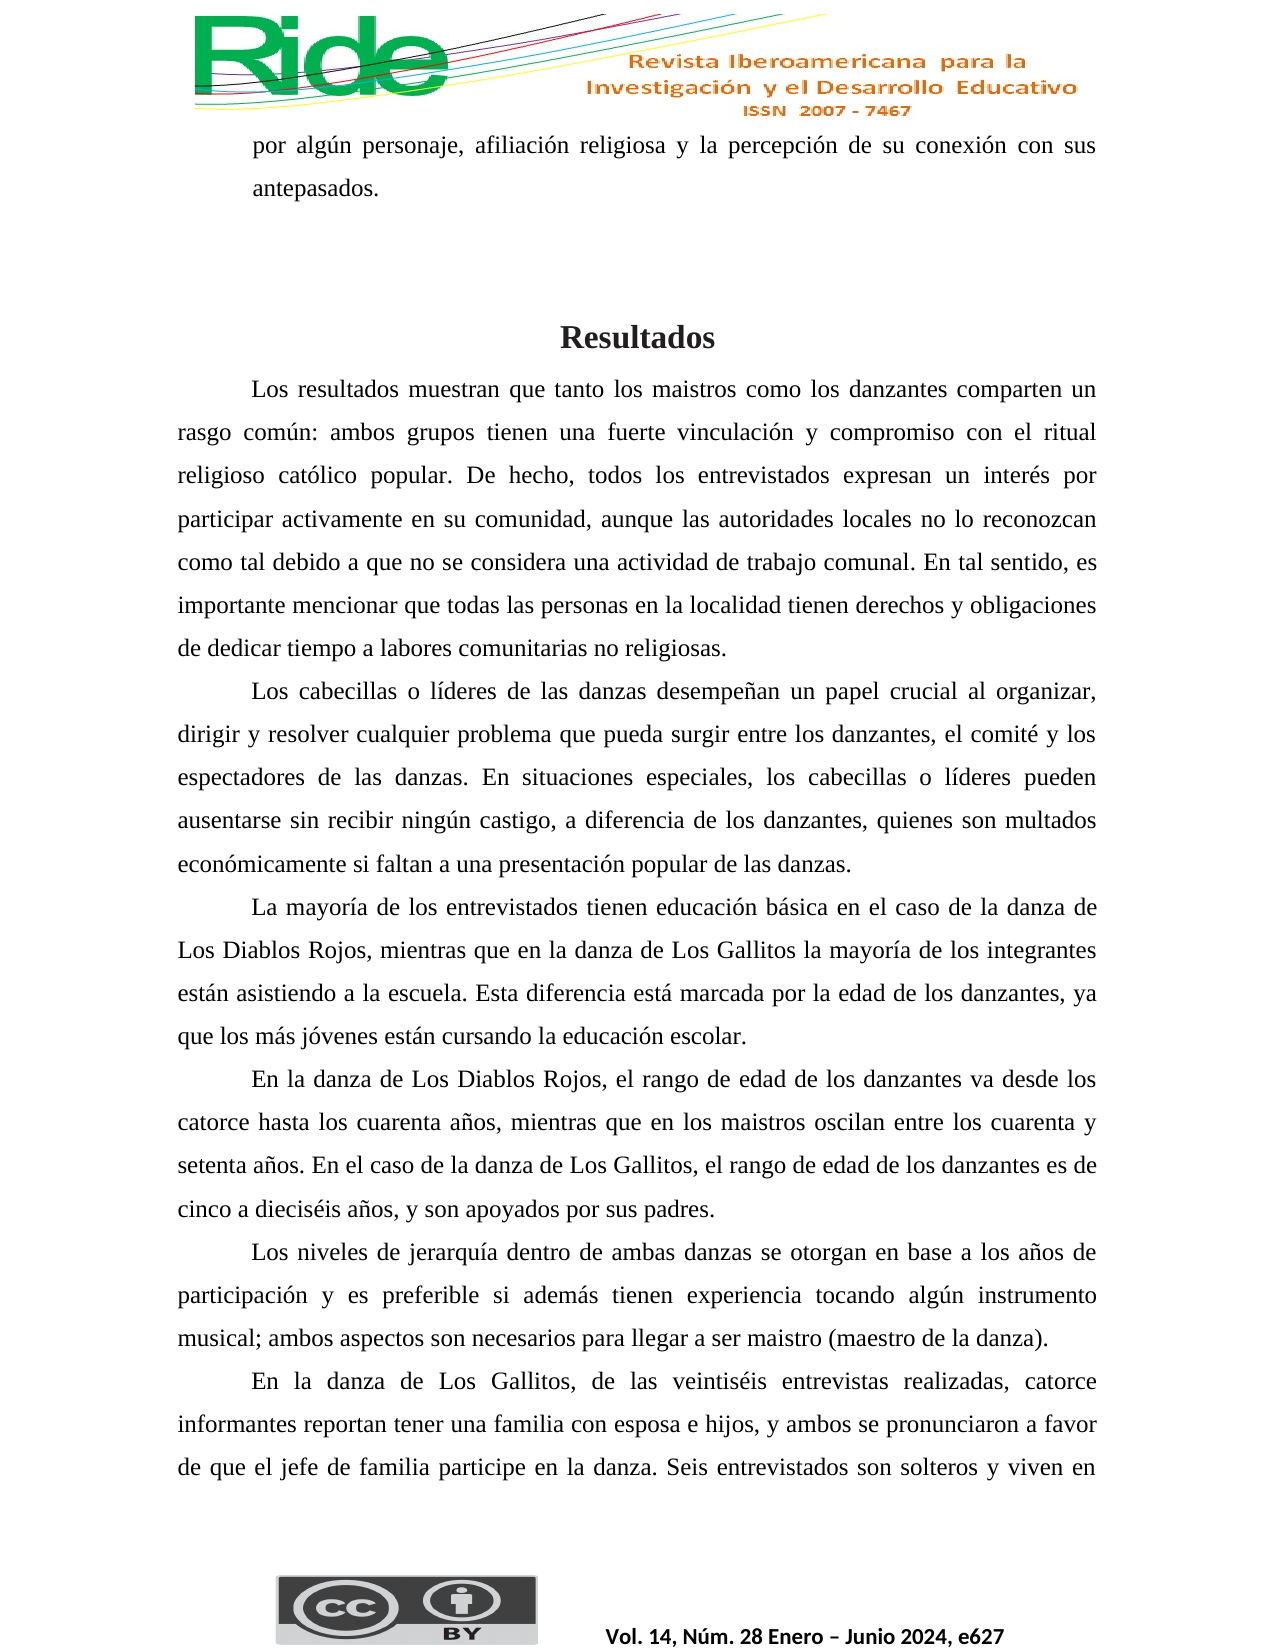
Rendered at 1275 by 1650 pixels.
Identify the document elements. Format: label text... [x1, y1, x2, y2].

text Los cabecillas o líderes de las danzas desempeñan un papel crucial al organizar, dirigir y resolver cualquier problema que pueda surgir entre los danzantes, el comité y los espectadores de las danzas. En situaciones especiales, los cabecillas o líderes pueden ausentarse sin recibir ningún castigo, a diferencia de los danzantes, quienes son multados económicamente si faltan a una presentación popular de las danzas. [177, 676, 1098, 877]
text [177, 1366, 1098, 1481]
text Resultados [177, 317, 1098, 355]
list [215, 130, 1098, 202]
picture [194, 14, 1081, 119]
picture [275, 1575, 538, 1645]
text Los resultados muestran que tanto los maistros como los danzantes comparten un rasgo común: ambos grupos tienen una fuerte vinculación y compromiso con el ritual religioso católico popular. De hecho, todos los entrevistados expresan un interés por participar activamente en su comunidad, aunque las autoridades locales no lo reconozcan como tal debido a que no se considera una actividad de trabajo comunal. En tal sentido, es importante mencionar que todas las personas en la localidad tienen derechos y obligaciones de dedicar tiempo a labores comunitarias no religiosas. [177, 374, 1098, 662]
text La mayoría de los entrevistados tienen educación básica en el caso de la danza de Los Diablos Rojos, mientras que en la danza de Los Gallitos la mayoría de los integrantes están asistiendo a la escuela. Esta diferencia está marcada por la edad de los danzantes, ya que los más jóvenes están cursando la educación escolar. [177, 892, 1098, 1050]
text Los niveles de jerarquía dentro de ambas danzas se otorgan en base a los años de participación y es preferible si además tienen experiencia tocando algún instrumento musical; ambos aspectos son necesarios para llegar a ser maistro (maestro de la danza). [177, 1237, 1098, 1352]
text En la danza de Los Diablos Rojos, el rango de edad de los danzantes va desde los catorce hasta los cuarenta años, mientras que en los maistros oscilan entre los cuarenta y setenta años. En el caso de la danza de Los Gallitos, el rango de edad de los danzantes es de cinco a dieciséis años, y son apoyados por sus padres. [177, 1064, 1098, 1222]
